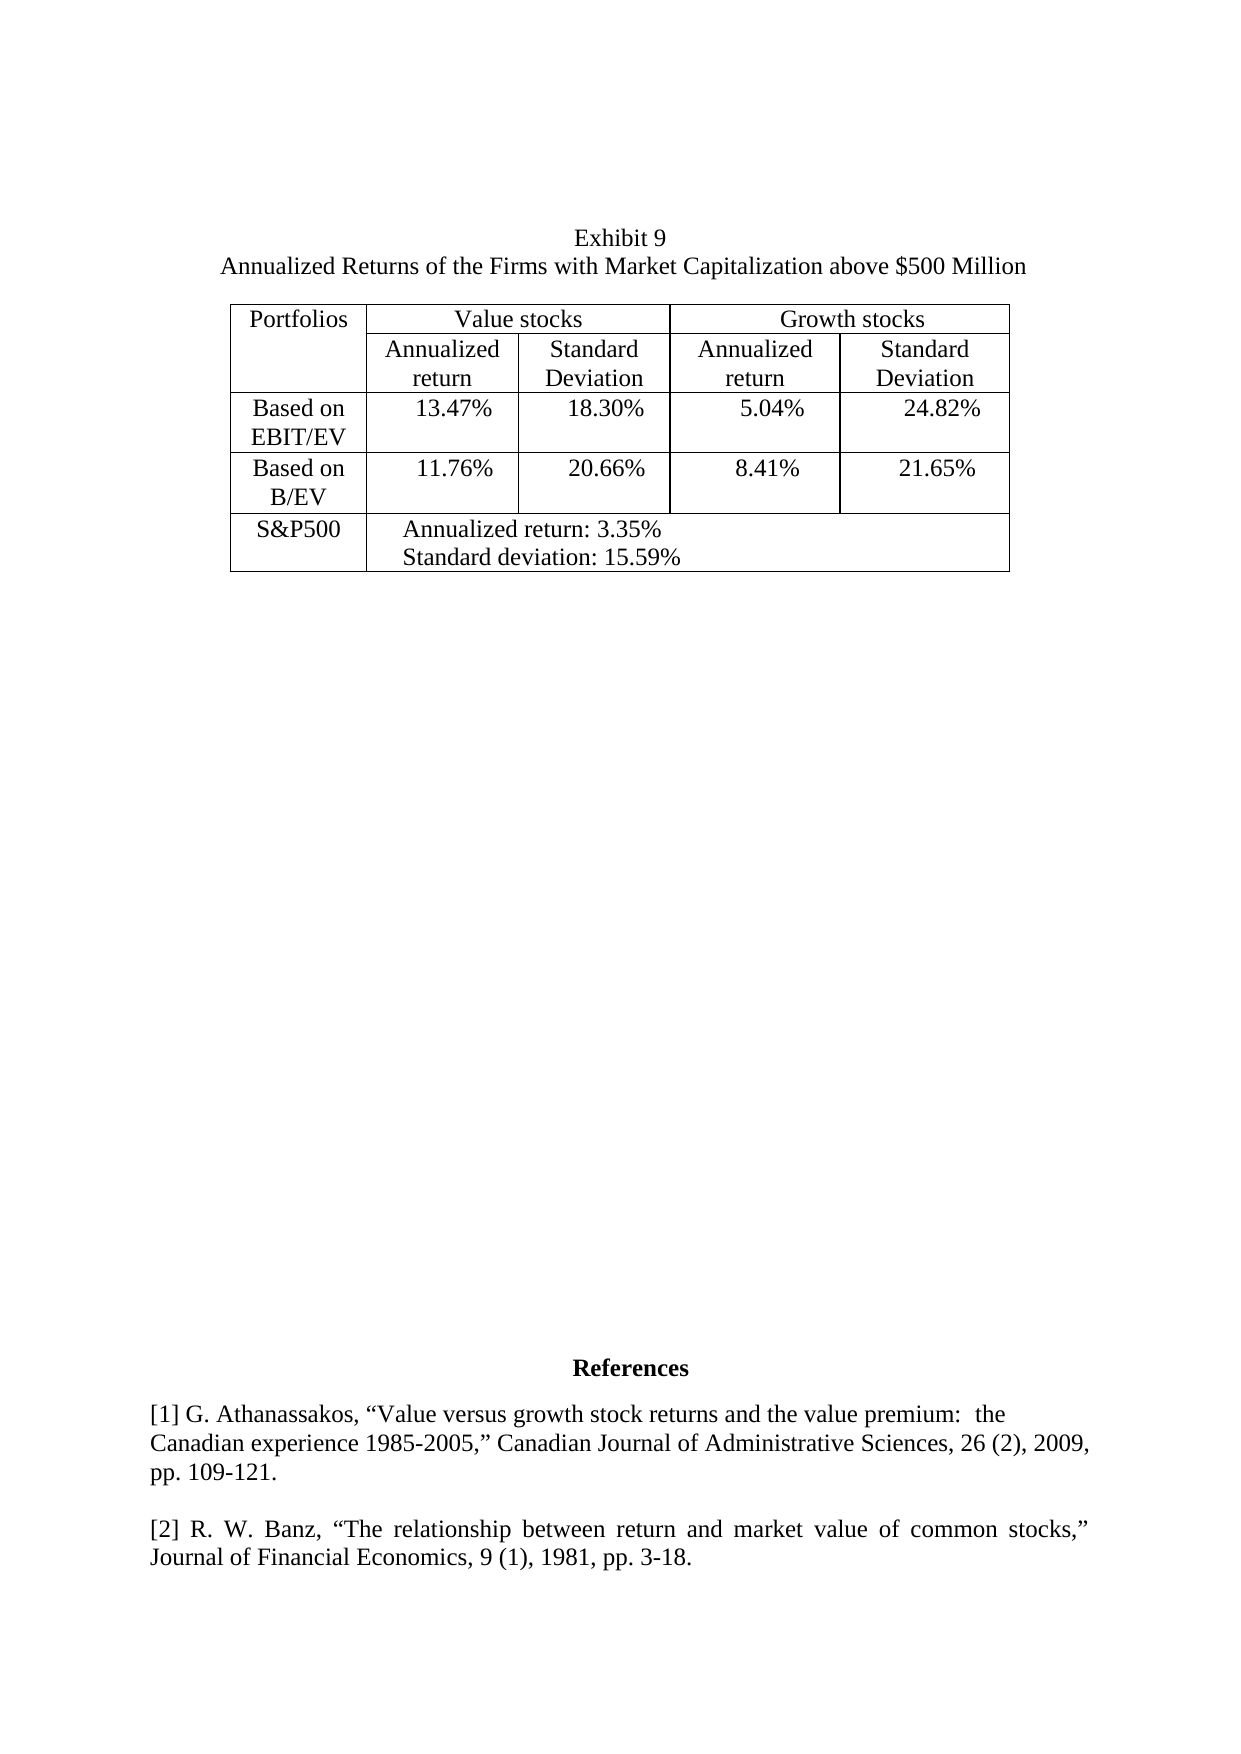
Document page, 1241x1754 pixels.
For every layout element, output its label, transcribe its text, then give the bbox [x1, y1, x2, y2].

table_cell 21.65% [841, 453, 1009, 513]
table_cell Annualized return [671, 334, 839, 392]
table_cell 24.82% [841, 393, 1009, 452]
table_cell 13.47% [367, 393, 518, 452]
text [2] R. W. Banz, “The relationship between return and market value of common stocks,” Journal of Financial Economics, 9 (1), 1981, pp. 3-18. [150, 1514, 1090, 1571]
table_header Portfolios [231, 305, 366, 392]
text References [150, 1353, 1090, 1382]
table_cell 11.76% [367, 453, 518, 513]
table_cell Based on EBIT/EV [231, 393, 366, 452]
text [1] G. Athanassakos, “Value versus growth stock returns and the value premium: the Canadian experience 1985-2005,” Canadian Journal of Administrative Sciences, 26 (2), 2009, pp. 109-121. [150, 1399, 1090, 1485]
table_cell 20.66% [519, 453, 669, 513]
table_cell Annualized return: 3.35% Standard deviation: 15.59% [367, 514, 1009, 571]
table_cell Standard Deviation [841, 334, 1009, 392]
table_cell 5.04% [671, 393, 839, 452]
table_cell 18.30% [519, 393, 669, 452]
text Annualized Returns of the Firms with Market Capitalization above $500 Million [150, 251, 1090, 280]
table_cell S&P500 [231, 514, 366, 571]
table_header Value stocks [367, 305, 669, 333]
table_cell Based on B/EV [231, 453, 366, 513]
table_cell 8.41% [671, 453, 839, 513]
text Exhibit 9 [150, 223, 1090, 251]
table_cell Standard Deviation [519, 334, 669, 392]
table_header Growth stocks [671, 305, 1009, 333]
table_cell Annualized return [367, 334, 518, 392]
